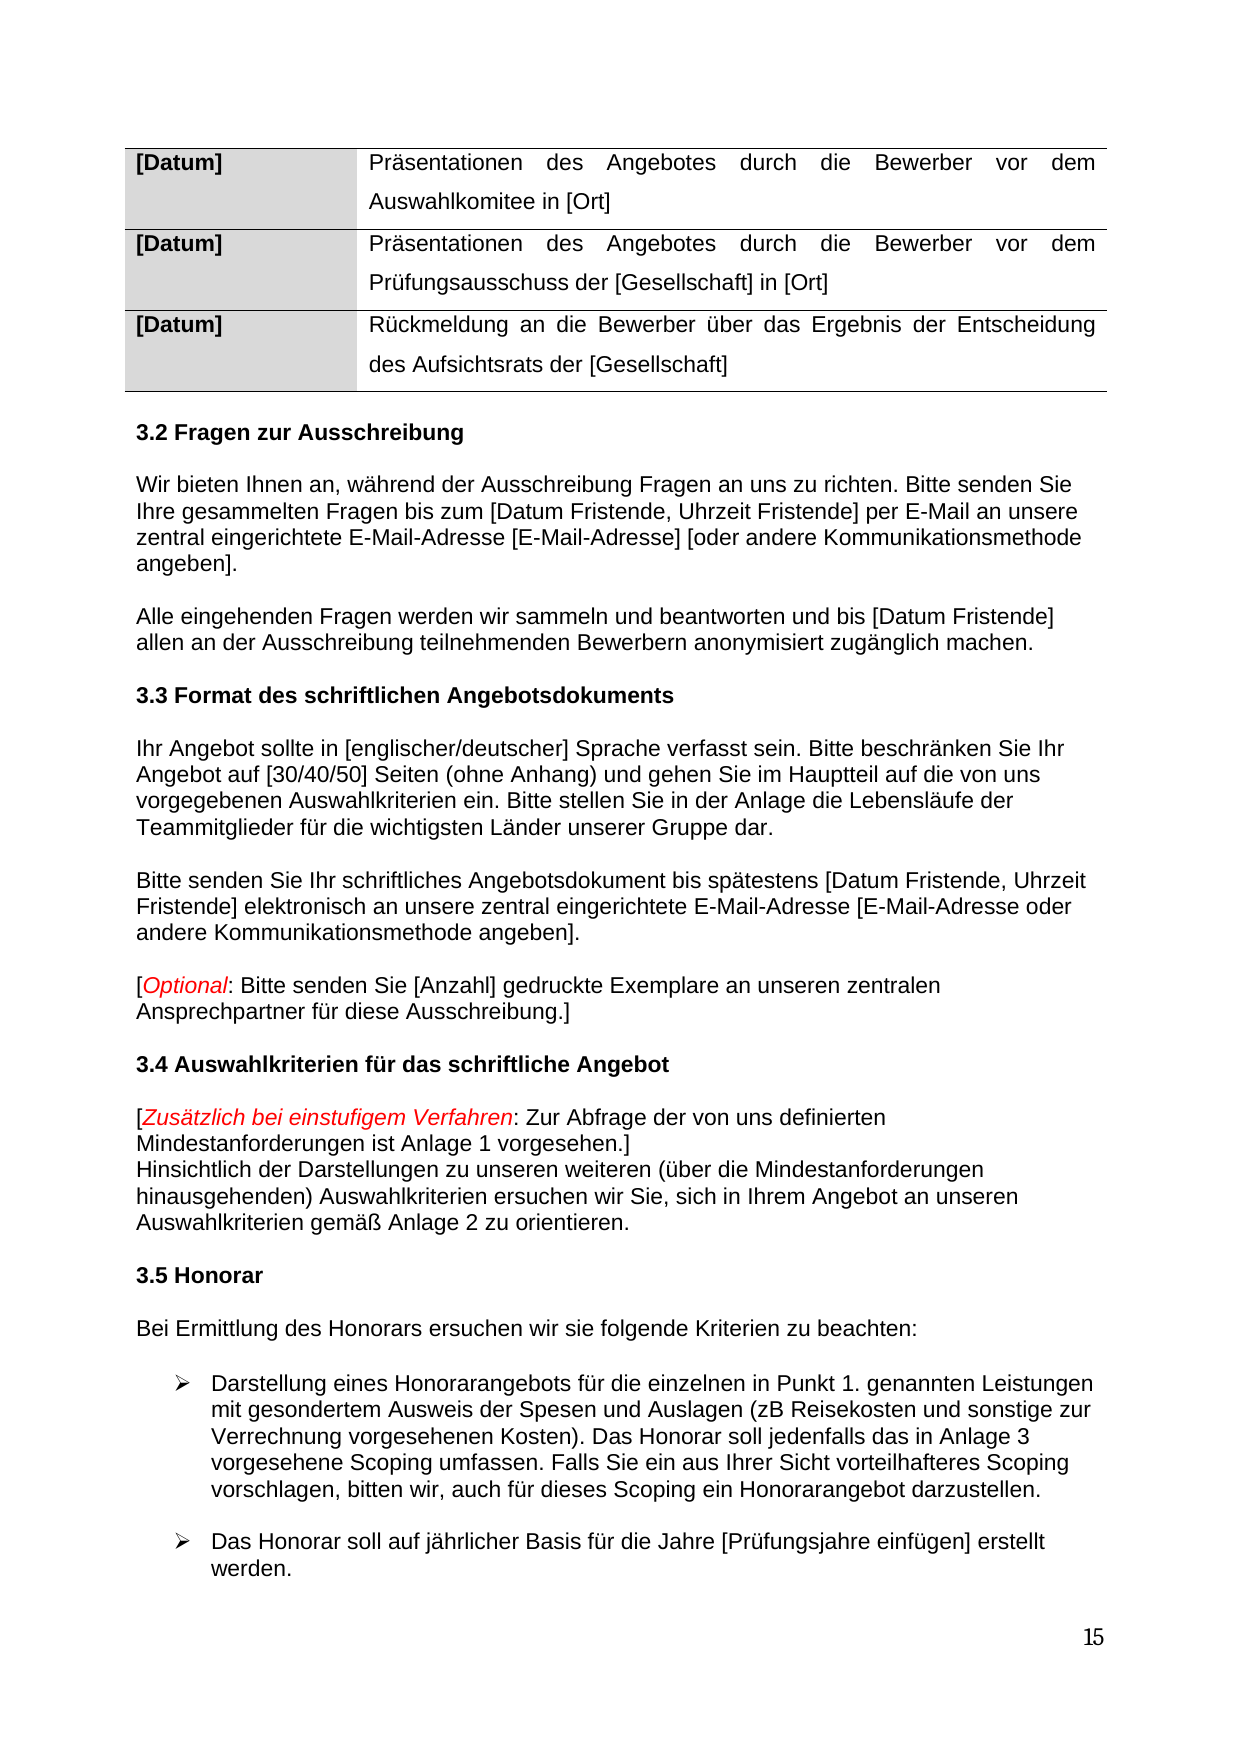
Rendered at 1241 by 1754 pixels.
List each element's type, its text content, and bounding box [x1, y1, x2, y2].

table_cell [Datum] [125, 311, 357, 391]
text 3.2 Fragen zur Ausschreibung [136, 418, 1104, 445]
table_cell Präsentationen des Angebotes durch die Bewerber vor dem Prüfungsausschuss der [Gesellschaft] in [Ort] [358, 230, 1107, 310]
text Hinsichtlich der Darstellungen zu unseren weiteren (über die Mindestanforderungen hinausgehenden) Auswahlkriterien ersuchen wir Sie, sich in Ihrem Angebot an unseren Auswahlkriterien gemäß Anlage 2 zu orientieren. [136, 1156, 1104, 1236]
table_cell [Datum] [125, 149, 357, 229]
text 3.4 Auswahlkriterien für das schriftliche Angebot [136, 1051, 1104, 1077]
text Bei Ermittlung des Honorars ersuchen wir sie folgende Kriterien zu beachten: [136, 1314, 1104, 1341]
table_cell Präsentationen des Angebotes durch die Bewerber vor dem Auswahlkomitee in [Ort] [358, 149, 1107, 229]
table_cell Rückmeldung an die Bewerber über das Ergebnis der Entscheidung des Aufsichtsrats der [Gesellschaft] [358, 311, 1107, 391]
list Das Honorar soll auf jährlicher Basis für die Jahre [Prüfungsjahre einfügen] erstellt werden. [173, 1528, 1104, 1581]
list Darstellung eines Honorarangebots für die einzelnen in Punkt 1. genannten Leistungen mit gesondertem Ausweis der Spesen und Auslagen (zB Reisekosten und sonstige zur Verrechnung vorgesehenen Kosten). Das Honorar soll jedenfalls das in Anlage 3 vorgesehene Scoping umfassen. Falls Sie ein aus Ihrer Sicht vorteilhafteres Scoping vorschlagen, bitten wir, auch für dieses Scoping ein Honorarangebot darzustellen. [173, 1370, 1104, 1502]
text 3.5 Honorar [136, 1262, 1104, 1288]
text Bitte senden Sie Ihr schriftliches Angebotsdokument bis spätestens [Datum Fristende, Uhrzeit Fristende] elektronisch an unsere zentral eingerichtete E-Mail-Adresse [E-Mail-Adresse oder andere Kommunikationsmethode angeben]. [136, 867, 1104, 946]
text [Optional: Bitte senden Sie [Anzahl] gedruckte Exemplare an unseren zentralen Ansprechpartner für diese Ausschreibung.] [136, 972, 1104, 1025]
text Wir bieten Ihnen an, während der Ausschreibung Fragen an uns zu richten. Bitte senden Sie Ihre gesammelten Fragen bis zum [Datum Fristende, Uhrzeit Fristende] per E-Mail an unsere zentral eingerichtete E-Mail-Adresse [E-Mail-Adresse] [oder andere Kommunikationsmethode angeben]. [136, 471, 1104, 577]
text 3.3 Format des schriftlichen Angebotsdokuments [136, 682, 1104, 708]
text Alle eingehenden Fragen werden wir sammeln und beantworten und bis [Datum Fristende] allen an der Ausschreibung teilnehmenden Bewerbern anonymisiert zugänglich machen. [136, 603, 1104, 656]
text Ihr Angebot sollte in [englischer/deutscher] Sprache verfasst sein. Bitte beschränken Sie Ihr Angebot auf [30/40/50] Seiten (ohne Anhang) und gehen Sie im Hauptteil auf die von uns vorgegebenen Auswahlkriterien ein. Bitte stellen Sie in der Anlage die Lebensläufe der Teammitglieder für die wichtigsten Länder unserer Gruppe dar. [136, 735, 1104, 840]
table_cell [Datum] [125, 230, 357, 310]
text [Zusätzlich bei einstufigem Verfahren: Zur Abfrage der von uns definierten Mindestanforderungen ist Anlage 1 vorgesehen.] [136, 1104, 1104, 1156]
